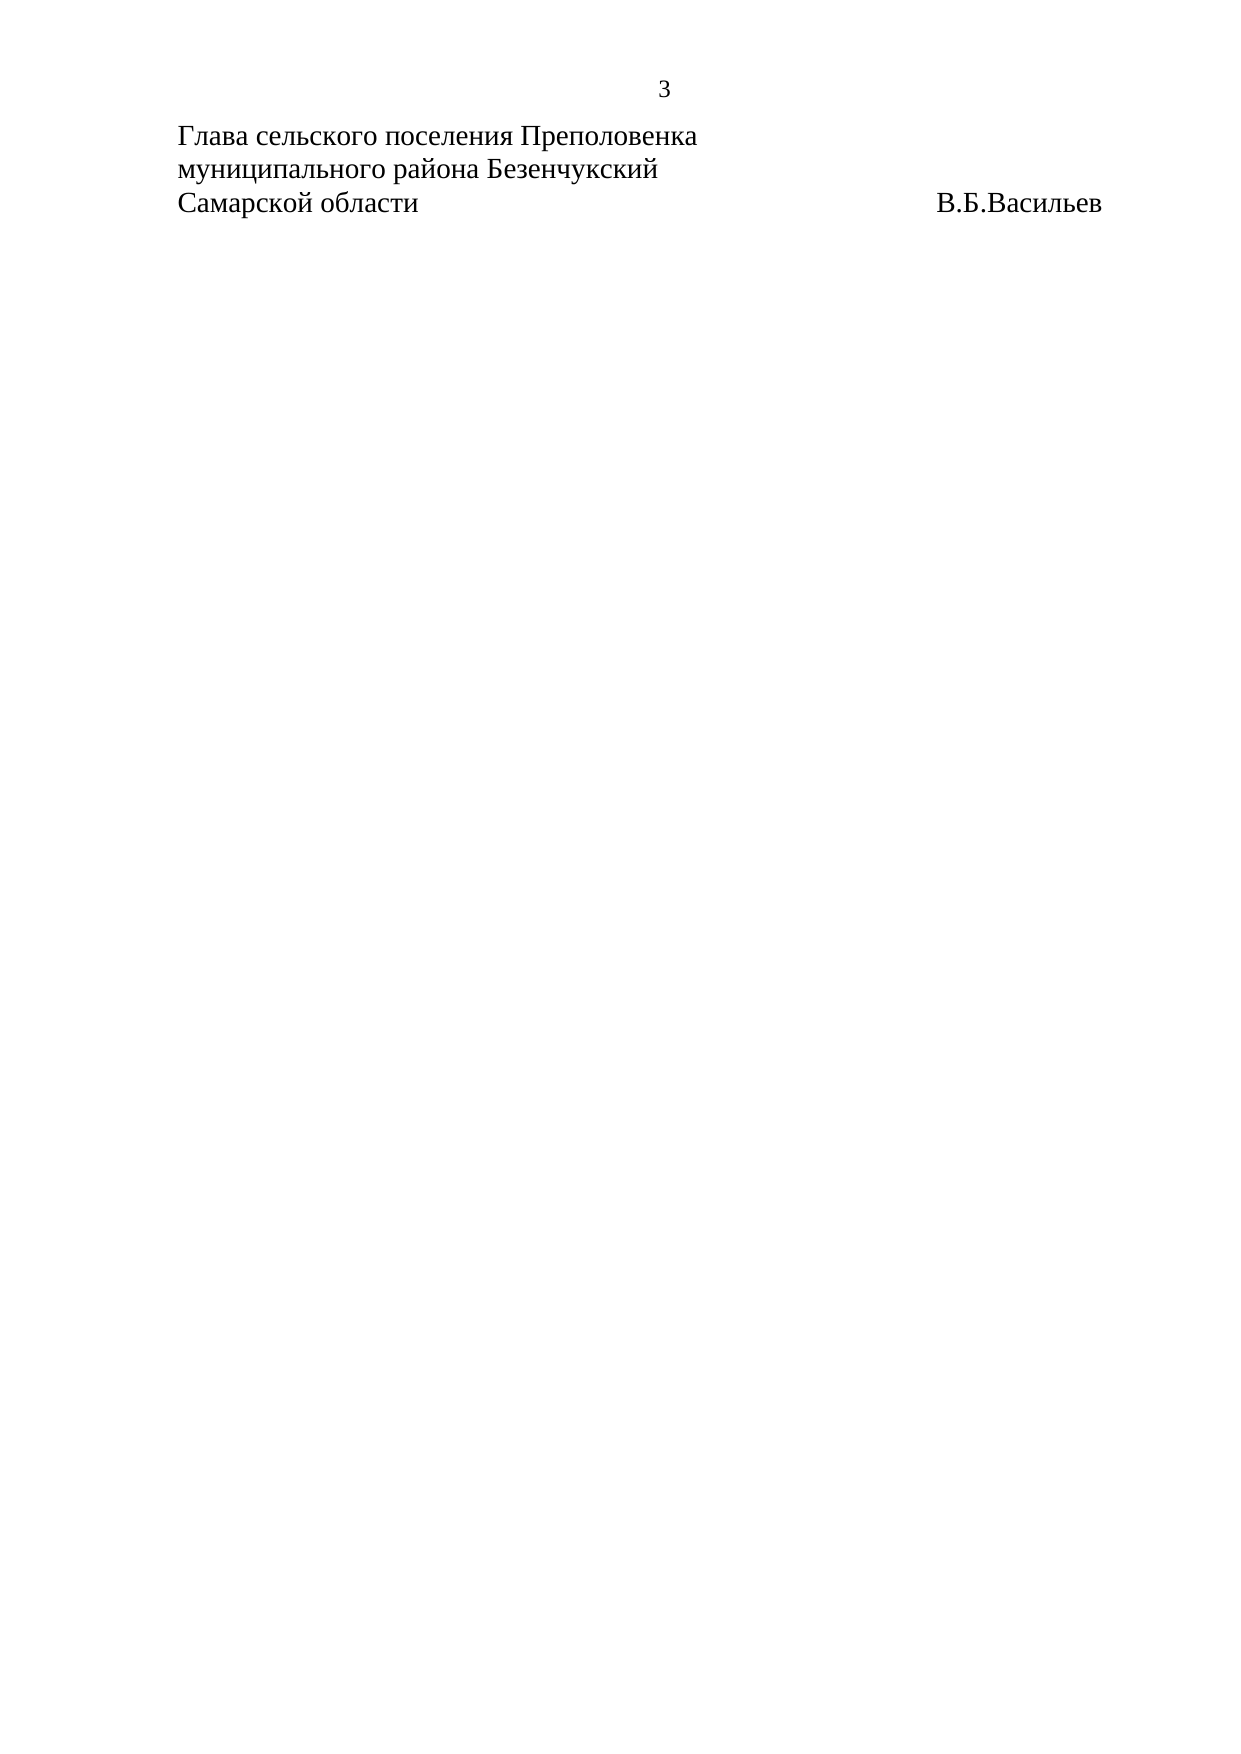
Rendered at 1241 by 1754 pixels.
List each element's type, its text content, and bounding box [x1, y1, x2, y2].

text Глава сельского поселения Преполовенка [177, 118, 1152, 152]
text муниципального района Безенчукский [177, 152, 1152, 185]
text Самарской области В.Б.Васильев [177, 185, 1152, 219]
